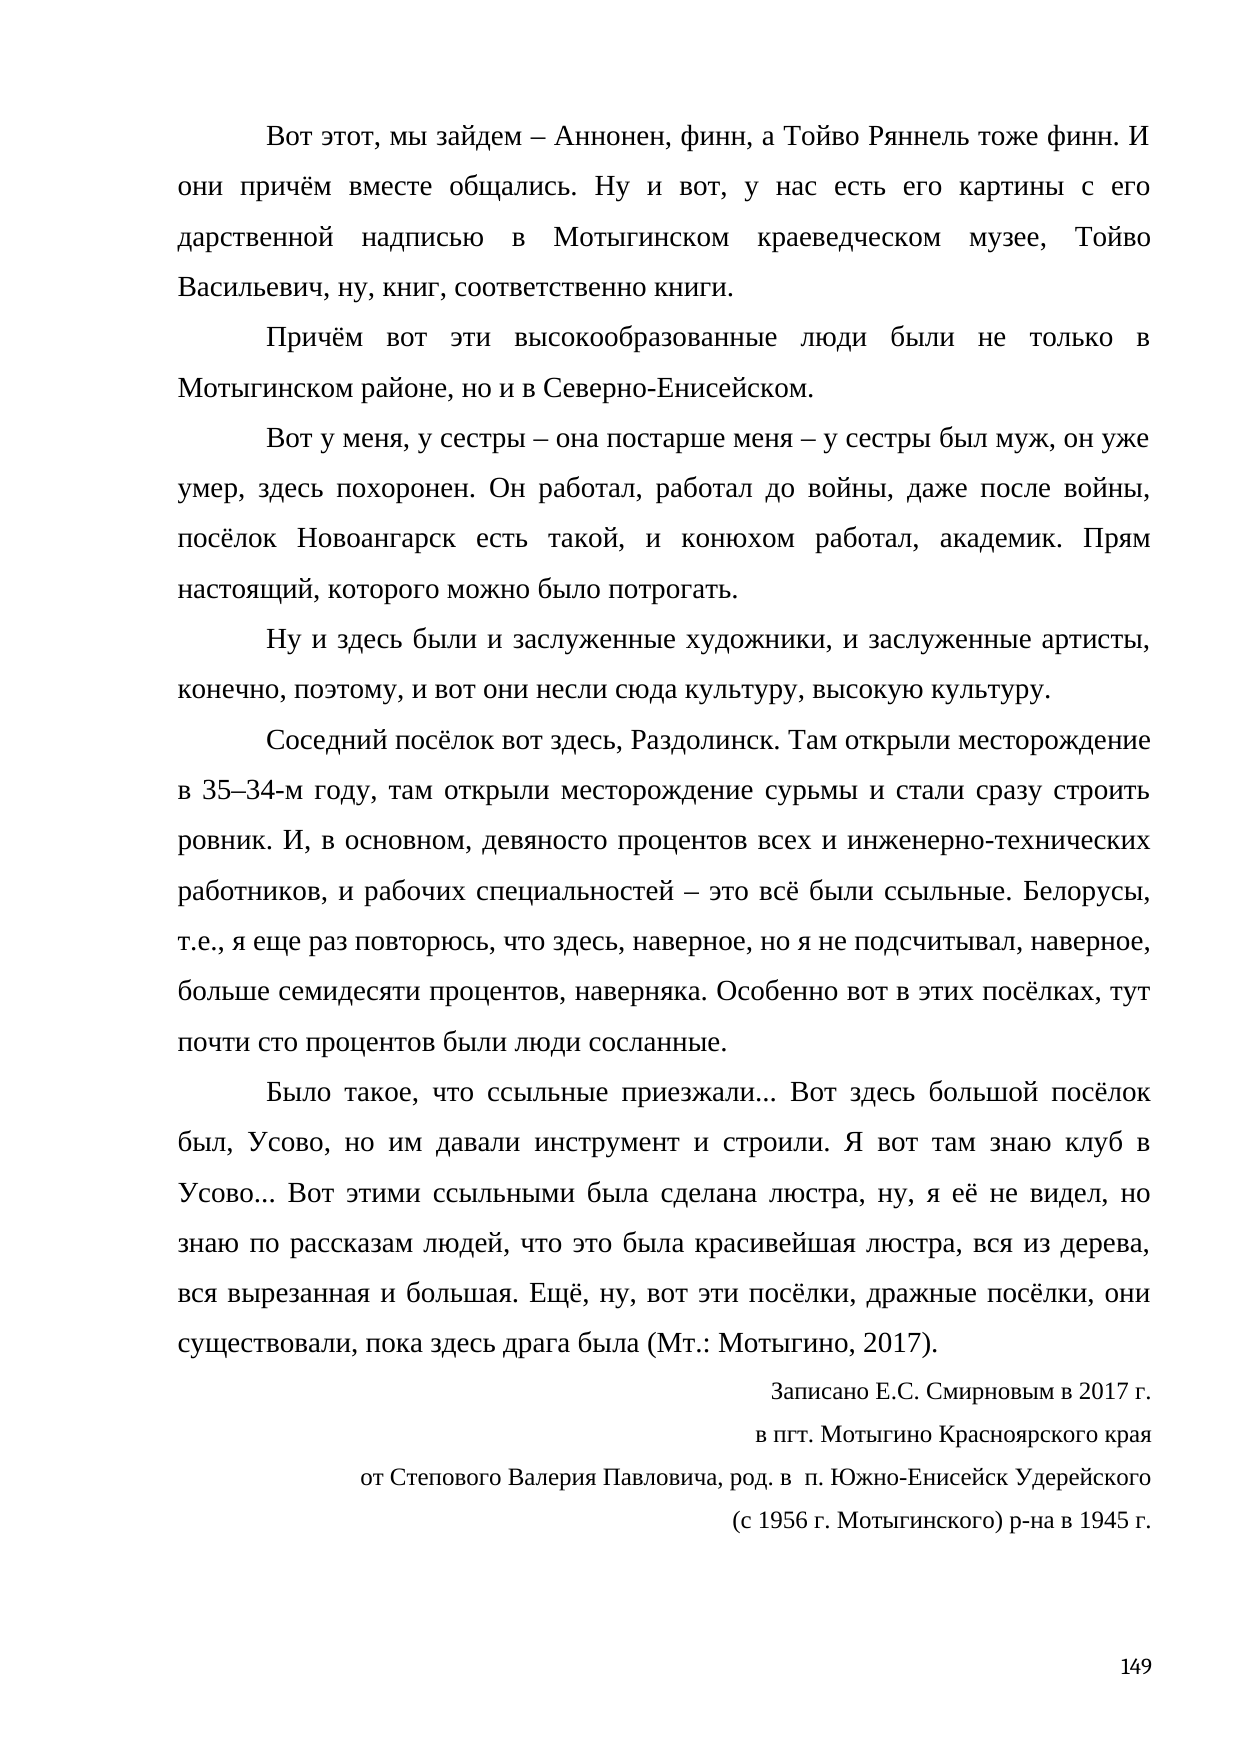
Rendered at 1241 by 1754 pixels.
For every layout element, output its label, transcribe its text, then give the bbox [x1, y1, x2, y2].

text Причём вот эти высокообразованные люди были не только в Мотыгинском районе, но и в Северно-Енисейском. [177, 319, 1152, 403]
text Записано Е.С. Смирновым в 2017 г. [177, 1376, 1152, 1405]
text (с 1956 г. Мотыгинского) р-на в 1945 г. [177, 1505, 1152, 1534]
text Вот этот, мы зайдем – Аннонен, финн, а Тойво Ряннель тоже финн. И они причём вместе общались. Ну и вот, у нас есть его картины с его дарственной надписью в Мотыгинском краеведческом музее, Тойво Васильевич, ну, книг, соответственно книги. [177, 118, 1152, 303]
text от Степового Валерия Павловича, род. в п. Южно-Енисейск Удерейского [177, 1462, 1152, 1491]
text в пгт. Мотыгино Красноярского края [177, 1419, 1152, 1448]
text Вот у меня, у сестры – она постарше меня – у сестры был муж, он уже умер, здесь похоронен. Он работал, работал до войны, даже после войны, посёлок Новоангарск есть такой, и конюхом работал, академик. Прям настоящий, которого можно было потрогать. [177, 420, 1152, 604]
text Ну и здесь были и заслуженные художники, и заслуженные артисты, конечно, поэтому, и вот они несли сюда культуру, высокую культуру. [177, 621, 1152, 705]
text Было такое, что ссыльные приезжали... Вот здесь большой посёлок был, Усово, но им давали инструмент и строили. Я вот там знаю клуб в Усово... Вот этими ссыльными была сделана люстра, ну, я её не видел, но знаю по рассказам людей, что это была красивейшая люстра, вся из дерева, вся вырезанная и большая. Ещё, ну, вот эти посёлки, дражные посёлки, они существовали, пока здесь драга была (Мт.: Мотыгино, 2017). [177, 1074, 1152, 1359]
text Соседний посёлок вот здесь, Раздолинск. Там открыли месторождение в 35–34-м году, там открыли месторождение сурьмы и стали сразу строить ровник. И, в основном, девяносто процентов всех и инженерно-технических работников, и рабочих специальностей – это всё были ссыльные. Белорусы, т.е., я еще раз повторюсь, что здесь, наверное, но я не подсчитывал, наверное, больше семидесяти процентов, наверняка. Особенно вот в этих посёлках, тут почти сто процентов были люди сосланные. [177, 722, 1152, 1057]
